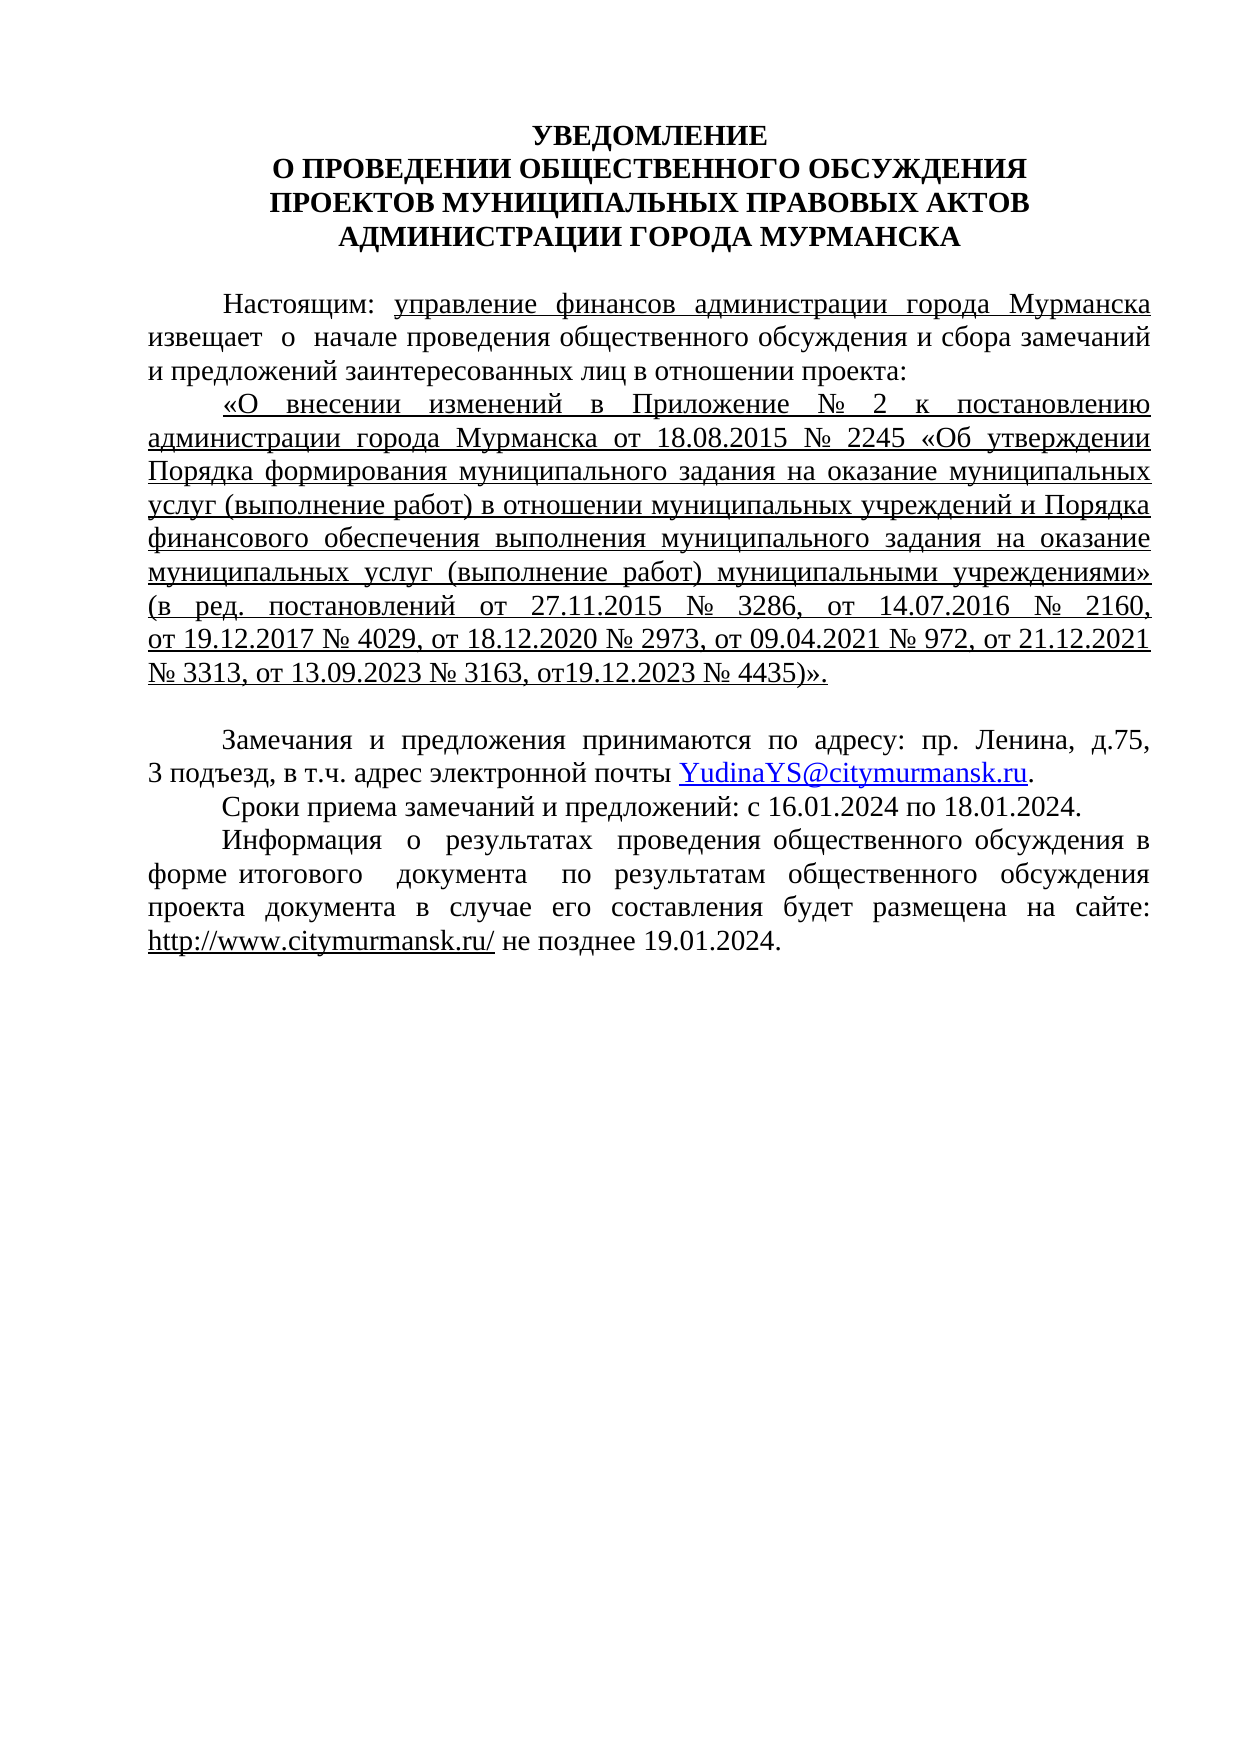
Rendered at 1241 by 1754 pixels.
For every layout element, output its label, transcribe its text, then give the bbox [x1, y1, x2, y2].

text О ПРОВЕДЕНИИ ОБЩЕСТВЕННОГО ОБСУЖДЕНИЯ [148, 152, 1152, 185]
text Информация о результатах проведения общественного обсуждения в форме итогового документа по результатам общественного обсуждения проекта документа в случае его составления будет размещена на сайте: http://www.citymurmansk.ru/ не позднее 19.01.2024. [148, 822, 1152, 957]
text ПРОЕКТОВ МУНИЦИПАЛЬНЫХ ПРАВОВЫХ АКТОВ [148, 185, 1152, 219]
text АДМИНИСТРАЦИИ ГОРОДА МУРМАНСКА [148, 219, 1152, 252]
text «О внесении изменений в Приложение № 2 к постановлению администрации города Мурманска от 18.08.2015 № 2245 «Об утверждении Порядка формирования муниципального задания на оказание муниципальных услуг (выполнение работ) в отношении муниципальных учреждений и Порядка финансового обеспечения выполнения муниципального задания на оказание муниципальных услуг (выполнение работ) муниципальными учреждениями» (в ред. постановлений от 27.11.2015 № 3286, от 14.07.2016 № 2160, от 19.12.2017 № 4029, от 18.12.2020 № 2973, от 09.04.2021 № 972, от 21.12.2021 № 3313, от 13.09.2023 № 3163, от19.12.2023 № 4435)». [148, 484, 1152, 583]
text Настоящим: управление финансов администрации города Мурманска извещает о начале проведения общественного обсуждения и сбора замечаний и предложений заинтересованных лиц в отношении проекта: [148, 286, 1152, 386]
text Замечания и предложения принимаются по адресу: пр. Ленина, д.75, 3 подъезд, в т.ч. адрес электронной почты YudinaYS@citymurmansk.ru. [148, 722, 1152, 789]
text «О внесении изменений в Приложение № 2 к постановлению администрации города Мурманска от 18.08.2015 № 2245 «Об утверждении Порядка формирования муниципального задания на оказание муниципальных услуг (выполнение работ) в отношении муниципальных учреждений и Порядка финансового обеспечения выполнения муниципального задания на оказание муниципальных услуг (выполнение работ) муниципальными учреждениями» (в ред. постановлений от 27.11.2015 № 3286, от 14.07.2016 № 2160, от 19.12.2017 № 4029, от 18.12.2020 № 2973, от 09.04.2021 № 972, от 21.12.2021 № 3313, от 13.09.2023 № 3163, от19.12.2023 № 4435)». [148, 386, 1152, 483]
text «О внесении изменений в Приложение № 2 к постановлению администрации города Мурманска от 18.08.2015 № 2245 «Об утверждении Порядка формирования муниципального задания на оказание муниципальных услуг (выполнение работ) в отношении муниципальных учреждений и Порядка финансового обеспечения выполнения муниципального задания на оказание муниципальных услуг (выполнение работ) муниципальными учреждениями» (в ред. постановлений от 27.11.2015 № 3286, от 14.07.2016 № 2160, от 19.12.2017 № 4029, от 18.12.2020 № 2973, от 09.04.2021 № 972, от 21.12.2021 № 3313, от 13.09.2023 № 3163, от19.12.2023 № 4435)». [148, 618, 1152, 688]
text Сроки приема замечаний и предложений: с 16.01.2024 по 18.01.2024. [148, 789, 1152, 822]
text УВЕДОМЛЕНИЕ [148, 118, 1152, 152]
